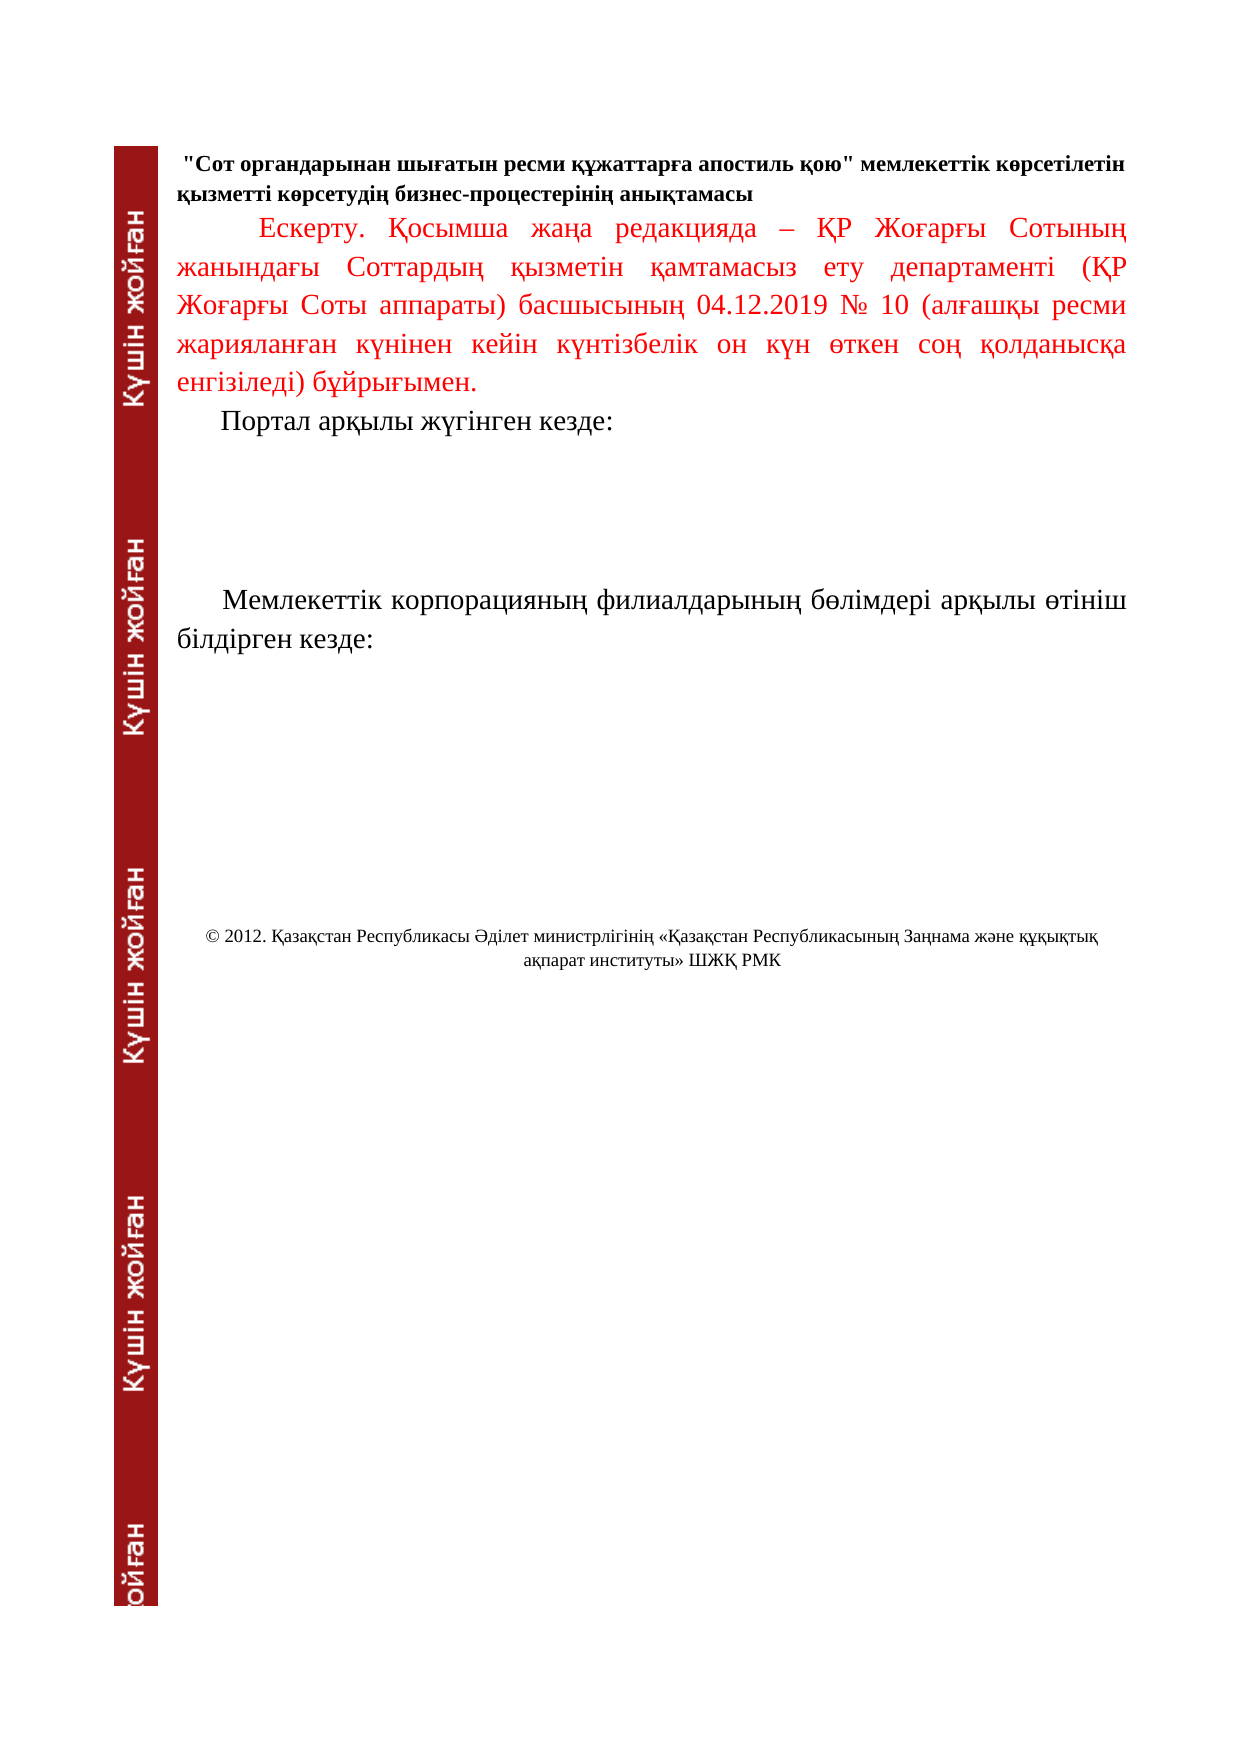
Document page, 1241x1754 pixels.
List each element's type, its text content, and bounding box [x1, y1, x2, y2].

picture [114, 437, 158, 582]
text "Сот органдарынан шығатын ресми құжаттарға апостиль қою" мемлекеттік көрсетілетін қызметті көрсетудің бизнес-процестерінің анықтамасы [112, 150, 1128, 207]
text © 2012. Қазақстан Республикасы Әділет министрлігінің «Қазақстан Республикасының Заңнама және құқықтық ақпарат институты» ШЖҚ РМК [112, 924, 1128, 971]
picture [114, 146, 158, 150]
text Портал арқылы жүгінген кезде: [112, 403, 1128, 437]
picture [114, 654, 158, 924]
picture [114, 971, 158, 1606]
text Мемлекеттік корпорацияның филиалдарының бөлімдері арқылы өтініш білдірген кезде: [112, 582, 1128, 654]
picture [114, 398, 158, 403]
text Ескерту. Қосымша жаңа редакцияда – ҚР Жоғарғы Сотының жанындағы Соттардың қызметін қамтамасыз ету департаменті (ҚР Жоғарғы Соты аппараты) басшысының 04.12.2019 № 10 (алғашқы ресми жарияланған күнінен кейін күнтізбелік он күн өткен соң қолданысқа енгізіледі) бұйрығымен. [112, 210, 1128, 398]
